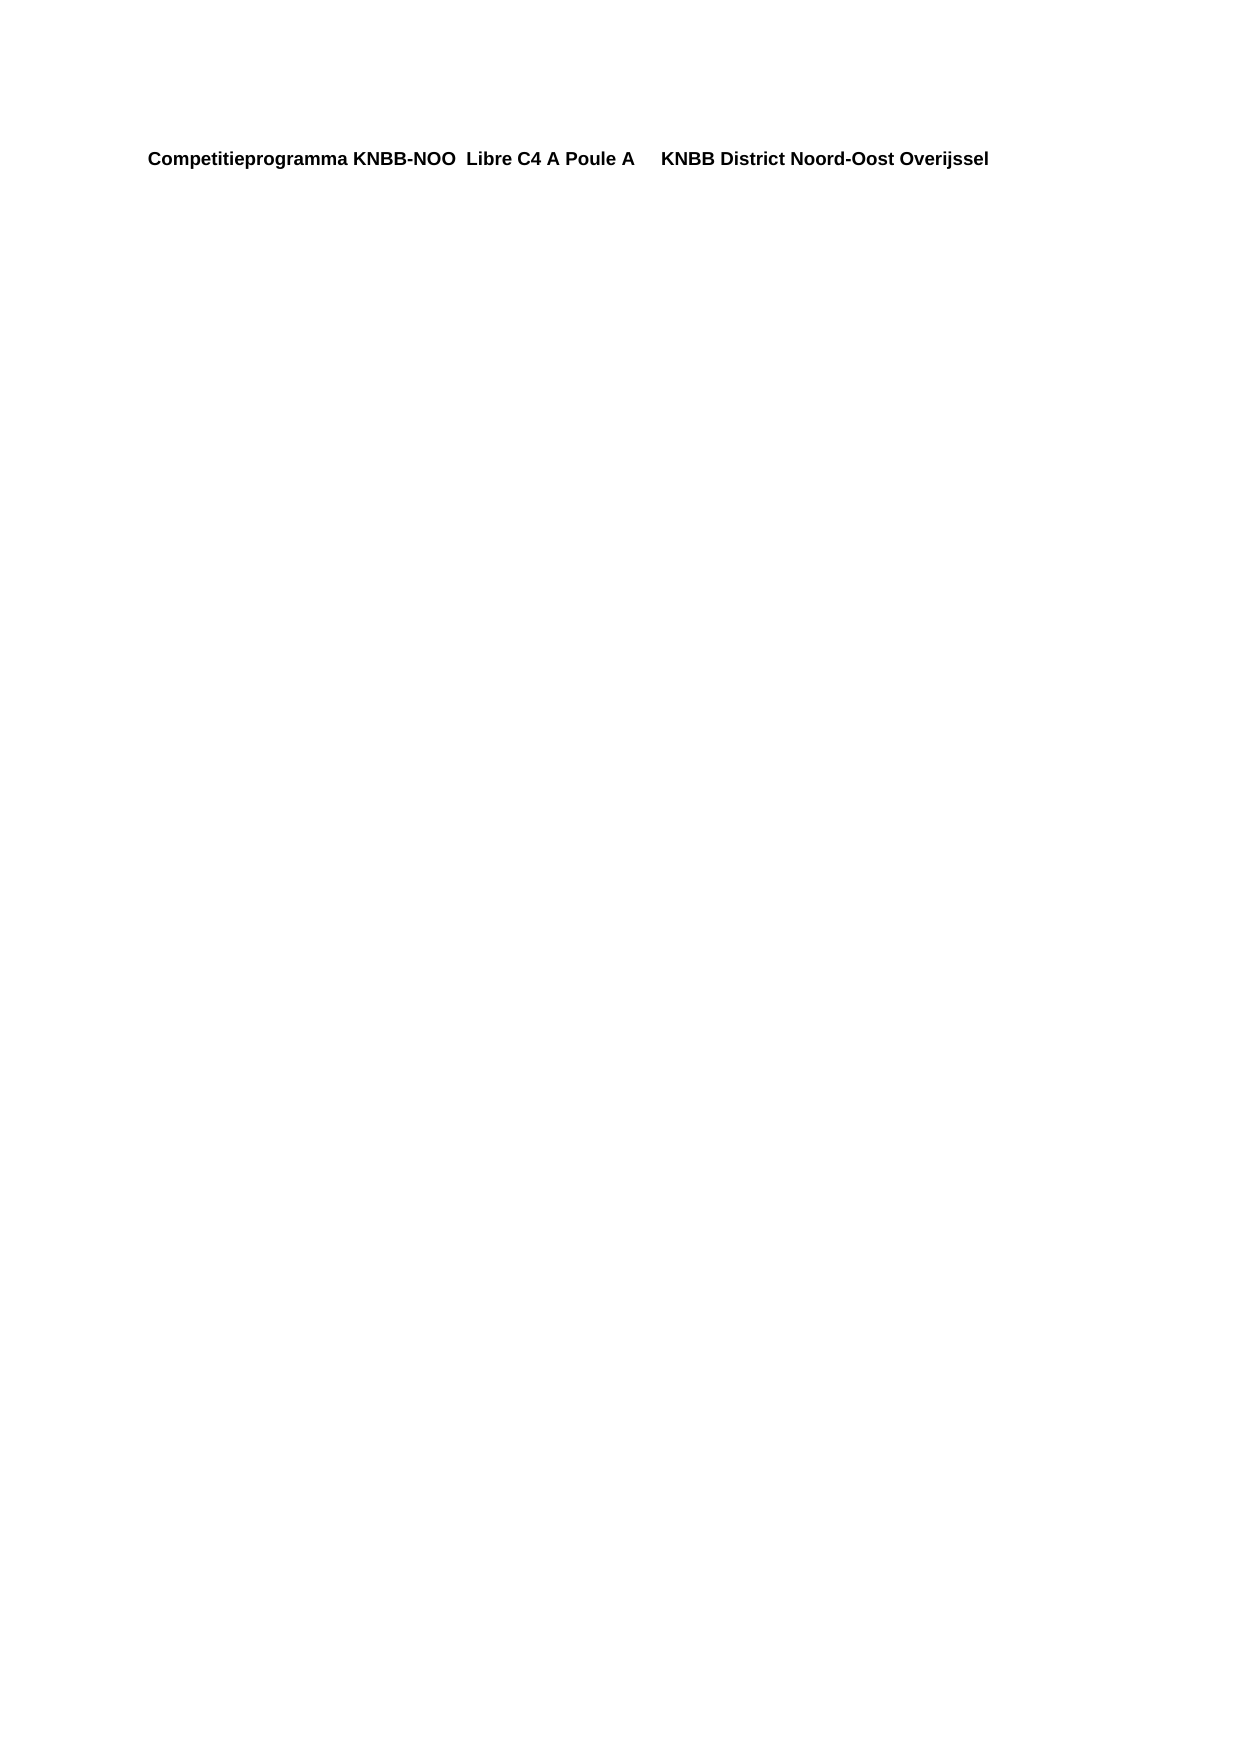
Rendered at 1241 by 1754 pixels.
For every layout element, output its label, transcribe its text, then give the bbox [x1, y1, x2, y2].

text Competitieprogramma KNBB-NOO Libre C4 A Poule A KNBB District Noord-Oost Overijssel [148, 148, 1092, 169]
